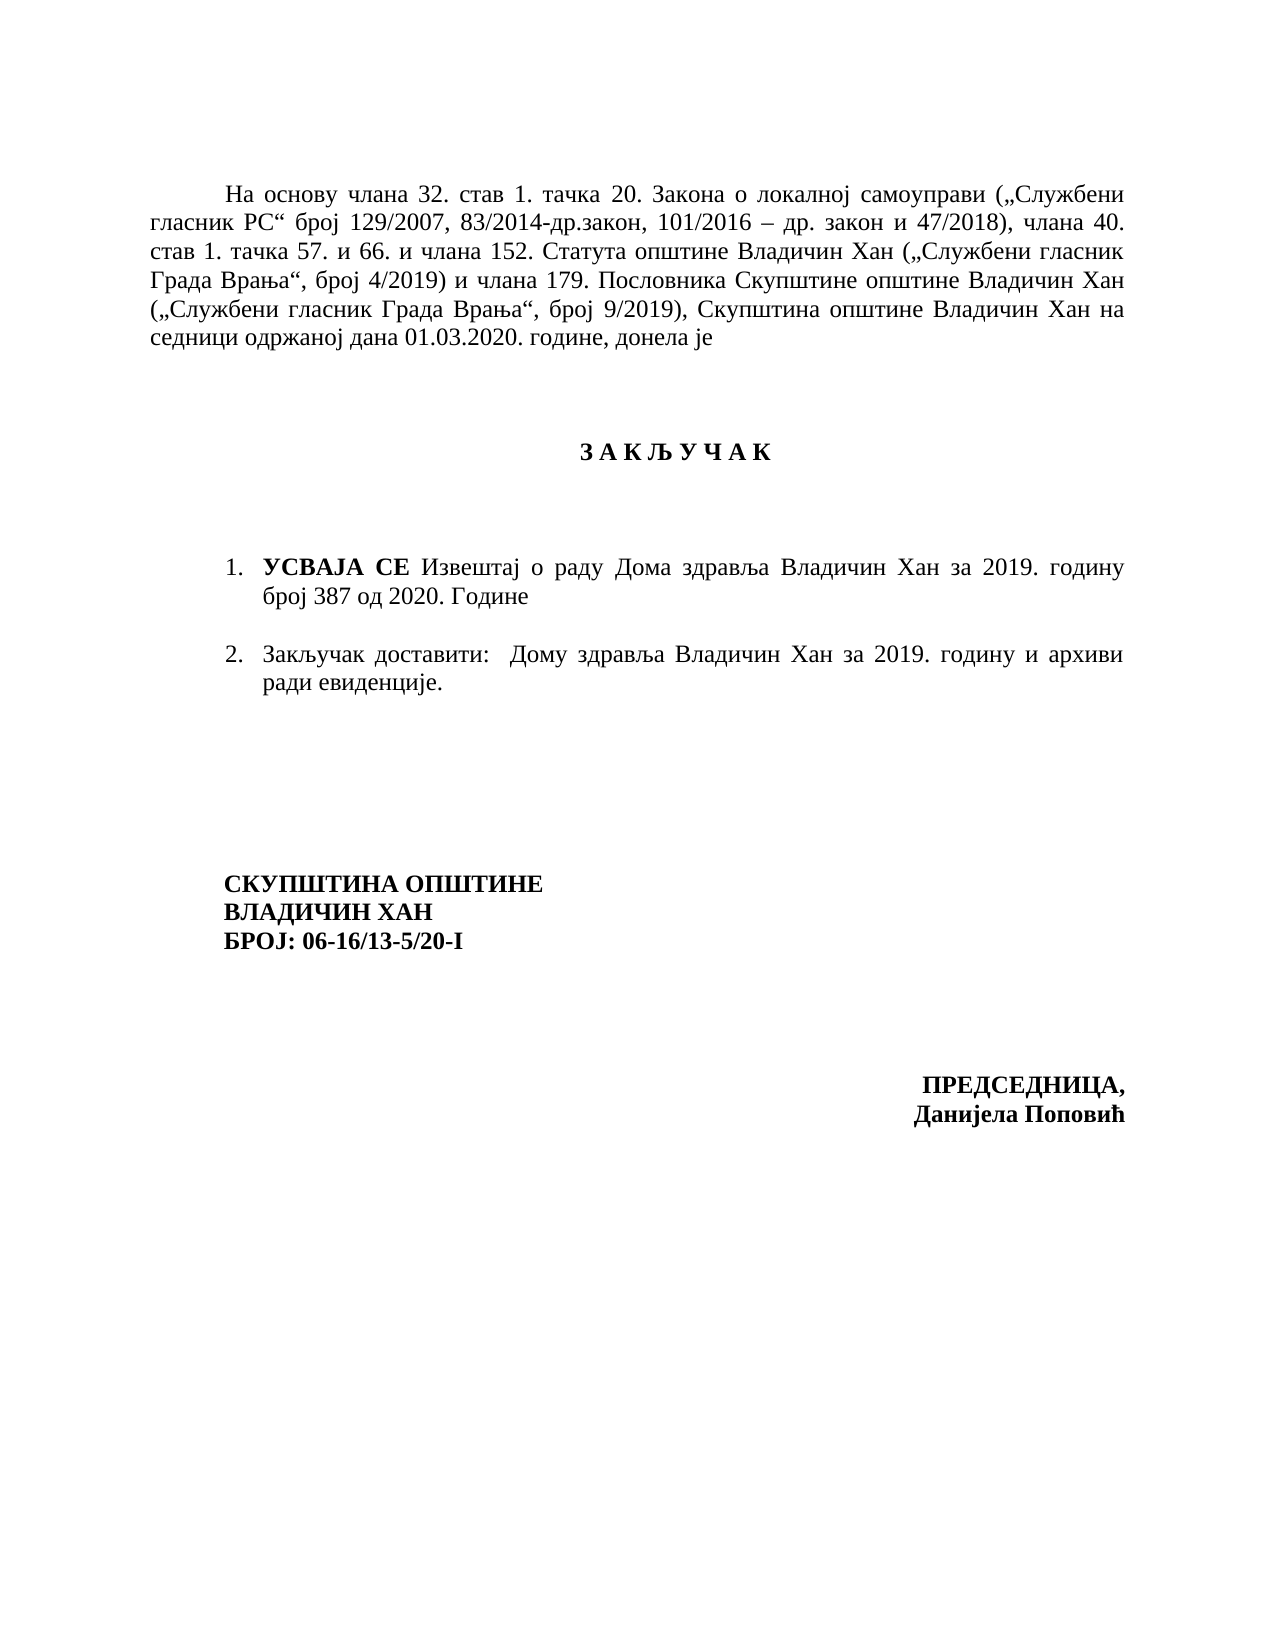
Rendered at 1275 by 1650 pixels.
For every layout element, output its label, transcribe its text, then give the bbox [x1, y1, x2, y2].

text ПРЕДСЕДНИЦА, [150, 1070, 1125, 1099]
text З А К Љ У Ч А К [150, 437, 1125, 466]
list Закључак доставити: Дому здравља Владичин Хан за 2019. годину и архиви ради евиденције. [225, 639, 1125, 696]
text На основу члана 32. став 1. тачка 20. Закона о локалној самоуправи („Службени гласник РС“ број 129/2007, 83/2014-др.закон, 101/2016 – др. закон и 47/2018), члана 40. став 1. тачка 57. и 66. и члана 152. Статута општине Владичин Хан („Службени гласник Града Врања“, број 4/2019) и члана 179. Пословника Скупштине општине Владичин Хан („Службени гласник Града Врања“, број 9/2019), Скупштина општине Владичин Хан на седници одржаној дана 01.03.2020. године, донела је [150, 179, 1125, 351]
text СКУПШТИНА ОПШТИНЕ [150, 869, 1125, 897]
list УСВАЈА СЕ Извештај о раду Дома здравља Владичин Хан за 2019. годину број 387 од 2020. Године [225, 552, 1125, 610]
text Данијела Поповић [150, 1099, 1125, 1127]
text БРОЈ: 06-16/13-5/20-I [150, 926, 1125, 955]
text ВЛАДИЧИН ХАН [150, 897, 1125, 926]
